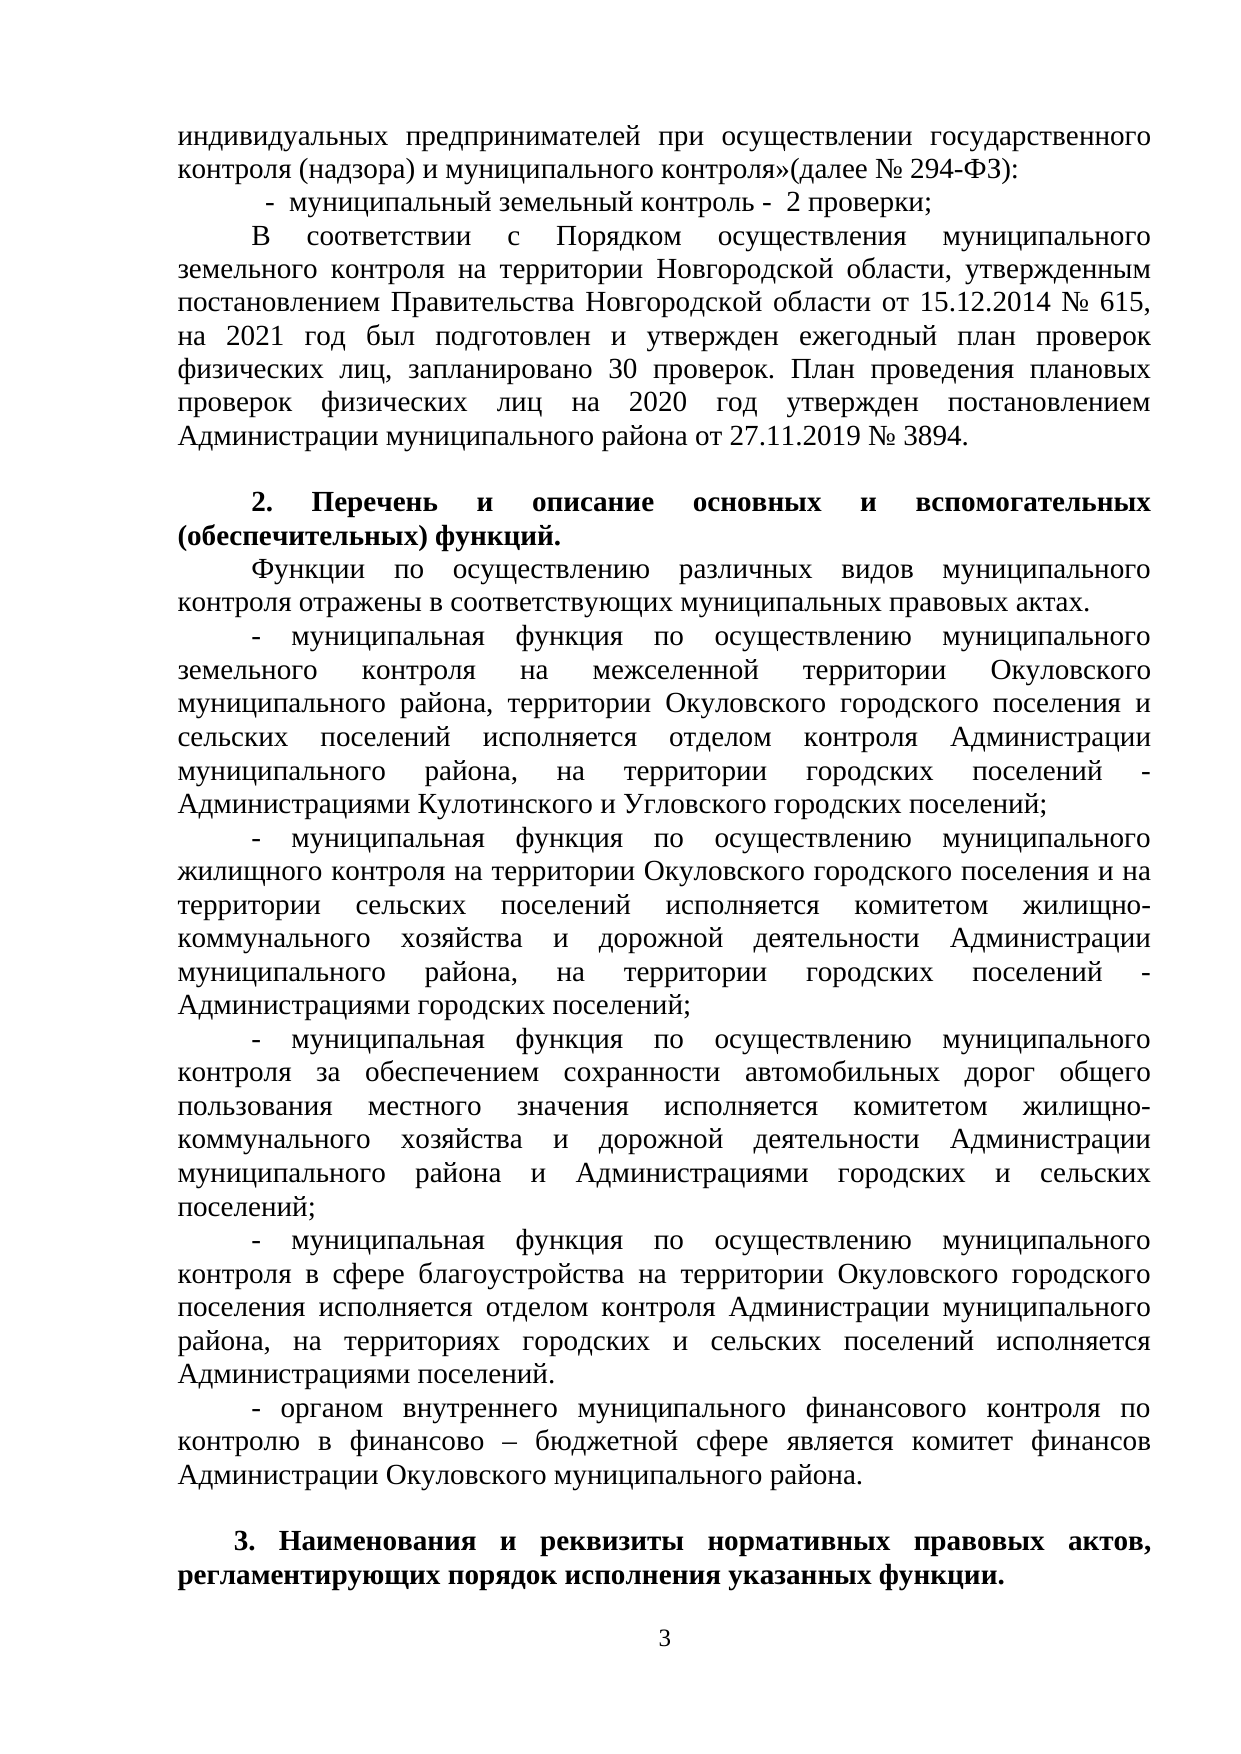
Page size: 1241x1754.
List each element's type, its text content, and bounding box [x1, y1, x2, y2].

text 2. Перечень и описание основных и вспомогательных (обеспечительных) функций. [177, 485, 1152, 552]
text В соответствии с Порядком осуществления муниципального земельного контроля на территории Новгородской области, утвержденным постановлением Правительства Новгородской области от 15.12.2014 № 615, на 2021 год был подготовлен и утвержден ежегодный план проверок физических лиц, запланировано 30 проверок. План проведения плановых проверок физических лиц на 2020 год утвержден постановлением Администрации муниципального района от 27.11.2019 № 3894. [177, 218, 1152, 452]
text - муниципальная функция по осуществлению муниципального земельного контроля на межселенной территории Окуловского муниципального района, территории Окуловского городского поселения и сельских поселений исполняется отделом контроля Администрации муниципального района, на территории городских поселений - Администрациями Кулотинского и Угловского городских поселений; [177, 618, 1152, 820]
text - муниципальная функция по осуществлению муниципального контроля за обеспечением сохранности автомобильных дорог общего пользования местного значения исполняется комитетом жилищно-коммунального хозяйства и дорожной деятельности Администрации муниципального района и Администрациями городских и сельских поселений; [177, 1021, 1152, 1222]
text Функции по осуществлению различных видов муниципального контроля отражены в соответствующих муниципальных правовых актах. [177, 552, 1152, 618]
text - муниципальный земельный контроль - 2 проверки; [177, 185, 1152, 218]
text - муниципальная функция по осуществлению муниципального контроля в сфере благоустройства на территории Окуловского городского поселения исполняется отделом контроля Администрации муниципального района, на территориях городских и сельских поселений исполняется Администрациями поселений. [177, 1222, 1152, 1390]
text - органом внутреннего муниципального финансового контроля по контролю в финансово – бюджетной сфере является комитет финансов Администрации Окуловского муниципального района. [177, 1390, 1152, 1491]
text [177, 118, 1152, 185]
text - муниципальная функция по осуществлению муниципального жилищного контроля на территории Окуловского городского поселения и на территории сельских поселений исполняется комитетом жилищно-коммунального хозяйства и дорожной деятельности Администрации муниципального района, на территории городских поселений - Администрациями городских поселений; [177, 820, 1152, 1021]
text 3. Наименования и реквизиты нормативных правовых актов, регламентирующих порядок исполнения указанных функции. [177, 1524, 1152, 1591]
